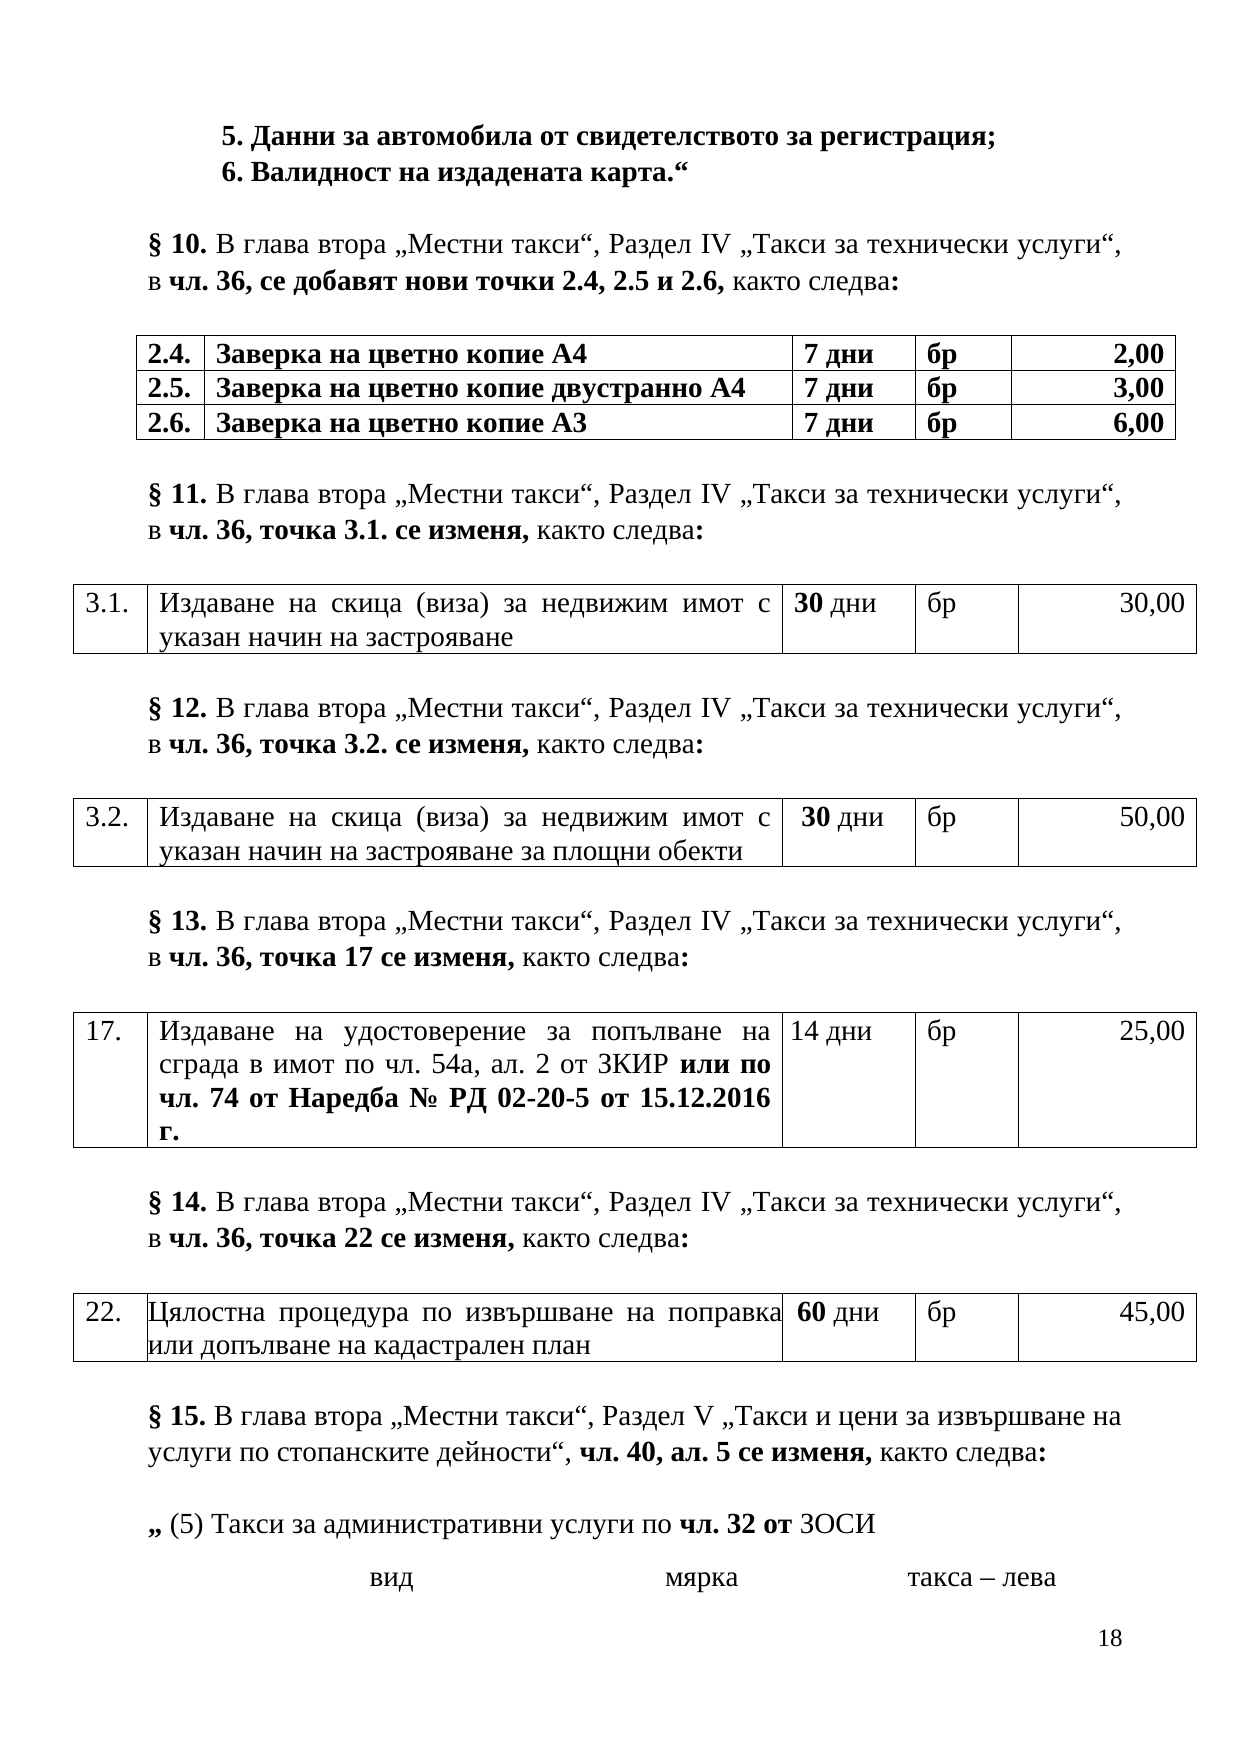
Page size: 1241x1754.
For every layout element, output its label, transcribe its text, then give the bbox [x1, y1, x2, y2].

text вид мярка такса – лева [148, 1559, 1122, 1593]
text § 12. В глава втора „Местни такси“, Раздел IV „Такси за технически услуги“, в чл. 36, точка 3.2. се изменя, както следва: [148, 690, 1122, 759]
table_cell Заверка на цветно копие А3 [205, 405, 792, 439]
table_header 30 дни [783, 585, 915, 652]
table_header 17. [74, 1013, 147, 1147]
text § 14. В глава втора „Местни такси“, Раздел IV „Такси за технически услуги“, в чл. 36, точка 22 се изменя, както следва: [148, 1184, 1122, 1254]
table_header бр [916, 1294, 1018, 1361]
table_header Заверка на цветно копие А4 [205, 336, 792, 369]
text § 10. В глава втора „Местни такси“, Раздел IV „Такси за технически услуги“, в чл. 36, се добавят нови точки 2.4, 2.5 и 2.6, както следва: [148, 227, 1122, 296]
table_cell 3,00 [1012, 371, 1175, 404]
table_cell 7 дни [793, 371, 915, 404]
table_header бр [916, 1013, 1018, 1147]
table_header 60 дни [783, 1294, 915, 1361]
table_header 50,00 [1019, 799, 1196, 866]
table_header Издаване на скица (виза) за недвижим имот с указан начин на застрояване [148, 585, 782, 652]
table_header Издаване на удостоверение за попълване на сграда в имот по чл. 54а, ал. 2 от ЗКИР или по чл. 74 от Наредба № РД 02-20-5 от 15.12.2016 г. [148, 1013, 782, 1147]
table_header 14 дни [783, 1013, 915, 1147]
table_cell 2.5. [137, 371, 204, 404]
table_header 2.4. [137, 336, 204, 369]
table_cell 2.6. [137, 405, 204, 439]
table_header 3.2. [74, 799, 147, 866]
text § 11. В глава втора „Местни такси“, Раздел IV „Такси за технически услуги“, в чл. 36, точка 3.1. се изменя, както следва: [148, 476, 1122, 546]
text § 15. В глава втора „Местни такси“, Раздел V „Такси и цени за извършване на услуги по стопанските дейности“, чл. 40, ал. 5 се изменя, както следва: [148, 1398, 1122, 1468]
table_header 30,00 [1019, 585, 1196, 652]
table_header 3.1. [74, 585, 147, 652]
table_header бр [916, 336, 1011, 369]
table_header 7 дни [793, 336, 915, 369]
table_header 2,00 [1012, 336, 1175, 369]
table_header бр [916, 585, 1018, 652]
text 5. Данни за автомобила от свидетелството за регистрация; [148, 118, 1122, 152]
table_cell бр [916, 371, 1011, 404]
text 6. Валидност на издадената карта.“ [148, 154, 1122, 188]
table_header 45,00 [1019, 1294, 1196, 1361]
table_header Издаване на скица (виза) за недвижим имот с указан начин на застрояване за площни обекти [148, 799, 782, 866]
table_cell Заверка на цветно копие двустранно А4 [205, 371, 792, 404]
table_cell бр [916, 405, 1011, 439]
table_header бр [916, 799, 1018, 866]
table_header 22. [74, 1294, 147, 1361]
table_header 25,00 [1019, 1013, 1196, 1147]
table_cell 6,00 [1012, 405, 1175, 439]
table_header Цялостна процедура по извършване на поправка или допълване на кадастрален план [148, 1294, 782, 1361]
table_cell 7 дни [793, 405, 915, 439]
table_header 30 дни [783, 799, 915, 866]
text „ (5) Такси за административни услуги по чл. 32 от ЗОСИ [148, 1506, 1122, 1540]
text § 13. В глава втора „Местни такси“, Раздел IV „Такси за технически услуги“, в чл. 36, точка 17 се изменя, както следва: [148, 903, 1122, 973]
